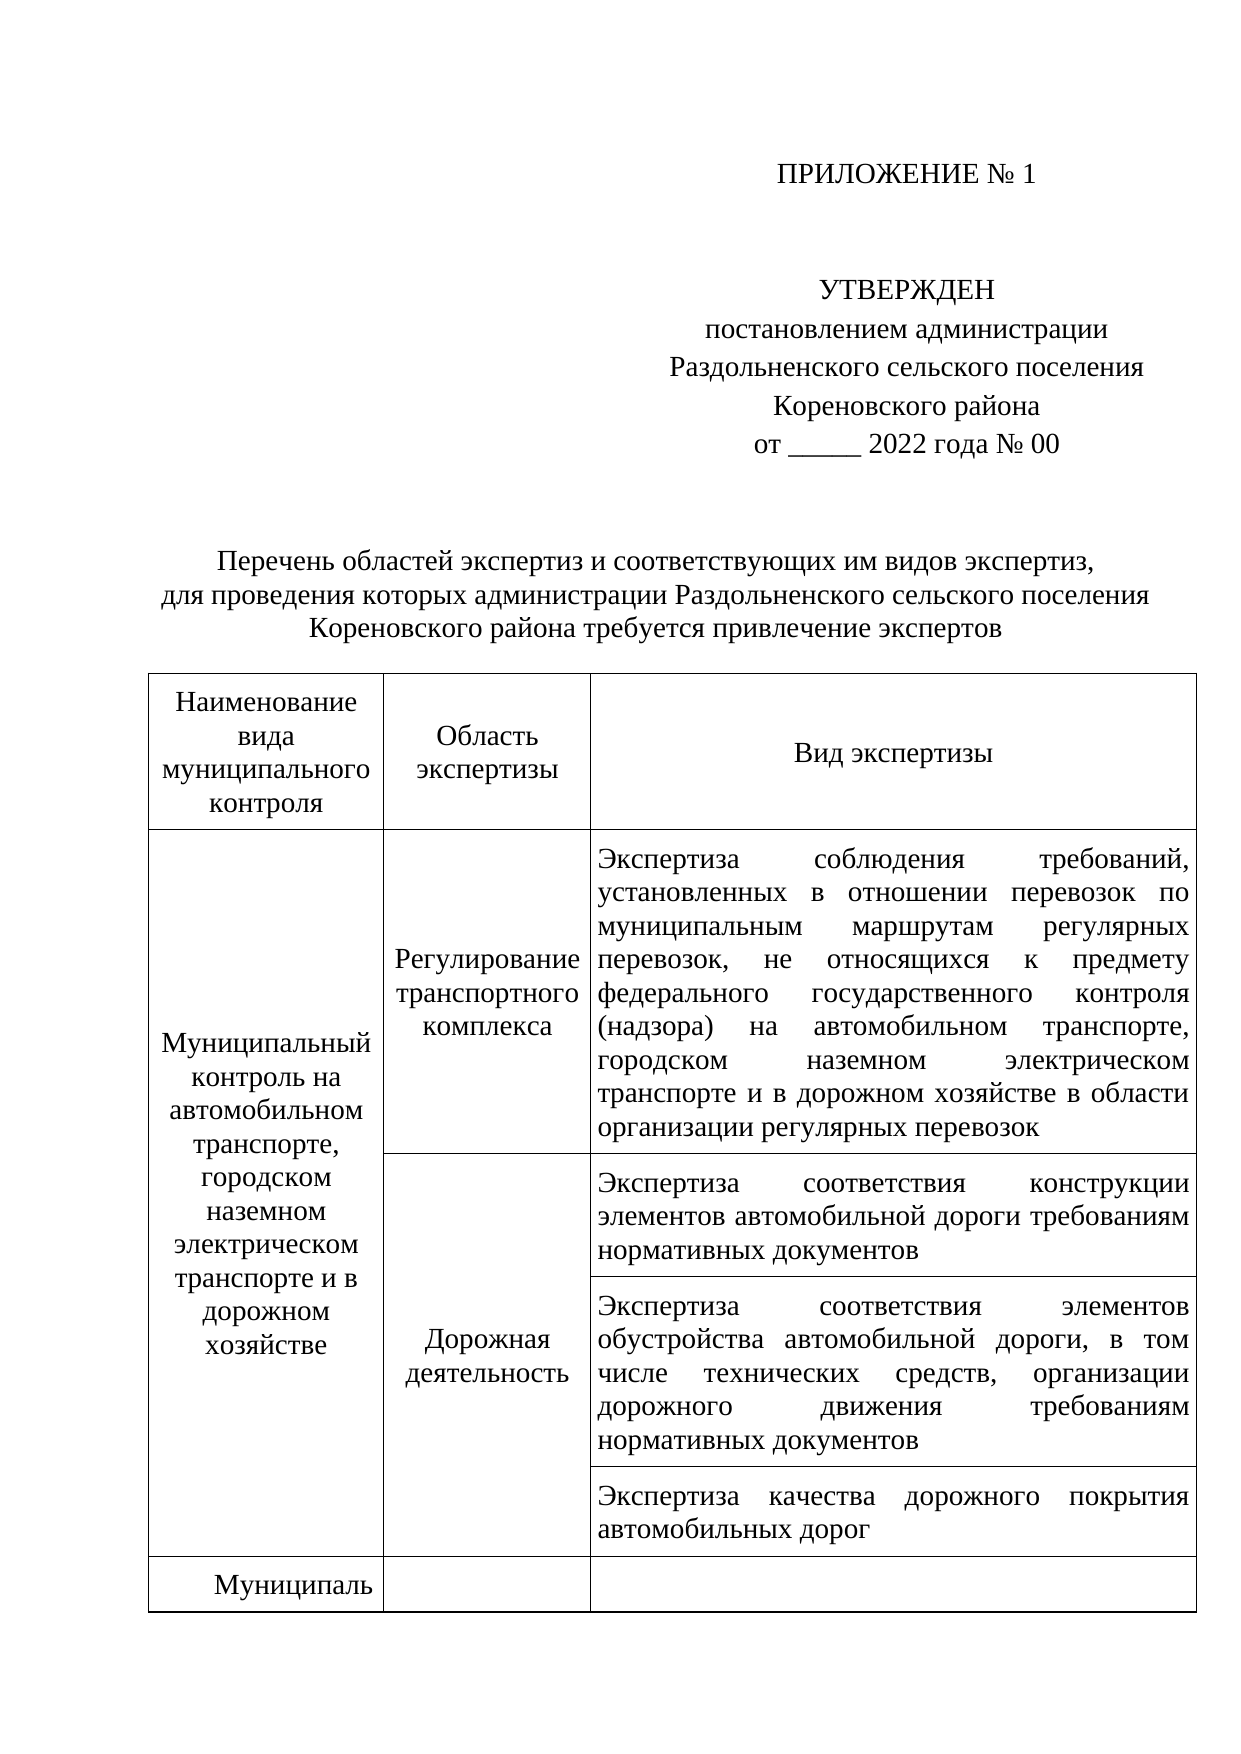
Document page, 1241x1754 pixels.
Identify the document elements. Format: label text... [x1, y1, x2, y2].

table_header Наименование вида муниципального контроля [149, 674, 383, 829]
table_cell [384, 1557, 590, 1611]
table_cell Экспертиза качества дорожного покрытия автомобильных дорог [591, 1467, 1196, 1556]
table_cell Экспертиза соответствия конструкции элементов автомобильной дороги требованиям нормативных документов [591, 1154, 1196, 1276]
table_header Область экспертизы [384, 674, 590, 829]
table_cell [591, 1557, 1196, 1611]
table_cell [149, 1557, 383, 1611]
text Кореновского района [650, 388, 1163, 421]
title для проведения которых администрации Раздольненского сельского поселения Кореновского района требуется привлечение экспертов [148, 577, 1163, 644]
title Перечень областей экспертиз и соответствующих им видов экспертиз, [148, 543, 1163, 577]
table_cell Дорожная деятельность [384, 1154, 590, 1556]
text от _____ 2022 года № 00 [650, 426, 1163, 460]
text постановлением администрации [650, 311, 1163, 344]
table_header Вид экспертизы [591, 674, 1196, 829]
text УТВЕРЖДЕН [650, 272, 1163, 306]
text Раздольненского сельского поселения [650, 349, 1163, 383]
text ПРИЛОЖЕНИЕ № 1 [650, 157, 1163, 190]
table_cell Экспертиза соответствия элементов обустройства автомобильной дороги, в том числе технических средств, организации дорожного движения требованиям нормативных документов [591, 1277, 1196, 1466]
table_cell Регулирование транспортного комплекса [384, 830, 590, 1153]
table_cell Экспертиза соблюдения требований, установленных в отношении перевозок по муниципальным маршрутам регулярных перевозок, не относящихся к предмету федерального государственного контроля (надзора) на автомобильном транспорте, городском наземном электрическом транспорте и в дорожном хозяйстве в области организации регулярных перевозок [591, 830, 1196, 1153]
table_cell Муниципальный контроль на автомобильном транспорте, городском наземном электрическом транспорте и в дорожном хозяйстве [149, 830, 383, 1556]
